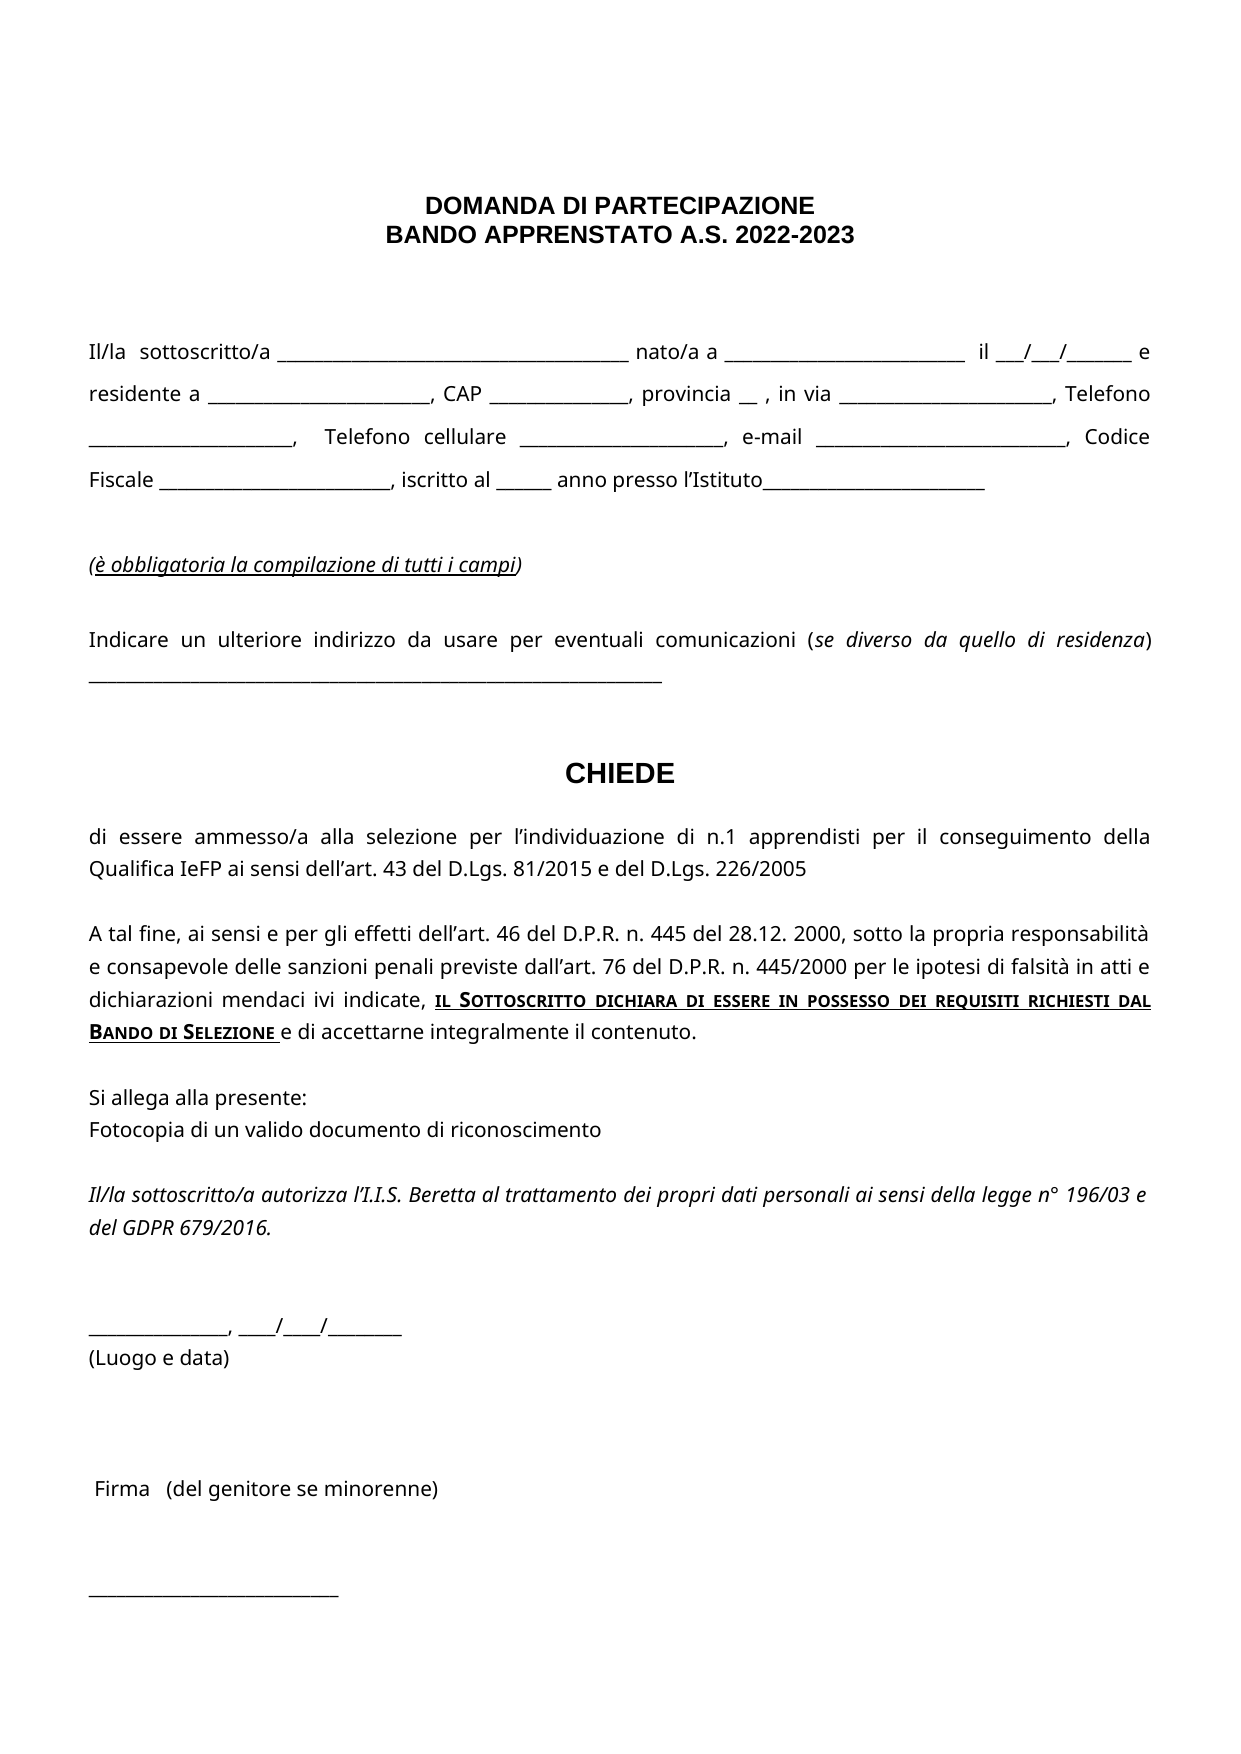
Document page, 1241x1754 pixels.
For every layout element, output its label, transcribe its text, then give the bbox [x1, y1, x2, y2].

text ___________________________ [89, 1539, 1152, 1601]
text (è obbligatoria la compilazione di tutti i campi) [89, 550, 1152, 578]
text Il/la sottoscritto/a ______________________________________ nato/a a __________________________ il ___/___/_______ e residente a ________________________, CAP _______________, provincia __ , in via _______________________, Telefono ______________________, Telefono cellulare ______________________, e-mail ___________________________, Codice Fiscale _________________________, iscritto al ______ anno presso l’Istituto________________________ [89, 337, 1152, 493]
text A tal fine, ai sensi e per gli effetti dell’art. 46 del D.P.R. n. 445 del 28.12. 2000, sotto la propria responsabilità e consapevole delle sanzioni penali previste dall’art. 76 del D.P.R. n. 445/2000 per le ipotesi di falsità in atti e dichiarazioni mendaci ivi indicate, il Sottoscritto dichiara di essere in possesso dei requisiti richiesti dal Bando di Selezione e di accettarne integralmente il contenuto. [89, 919, 1152, 1046]
text Firma (del genitore se minorenne) [89, 1474, 1152, 1502]
text Indicare un ulteriore indirizzo da usare per eventuali comunicazioni (se diverso da quello di residenza) ______________________________________________________________ [89, 625, 1152, 686]
text CHIEDE [89, 756, 1152, 789]
text _______________, ____/____/________ [89, 1311, 1152, 1339]
text Fotocopia di un valido documento di riconoscimento [89, 1115, 1152, 1144]
text Si allega alla presente: [89, 1083, 1152, 1111]
text Il/la sottoscritto/a autorizza l’I.I.S. Beretta al trattamento dei propri dati personali ai sensi della legge n° 196/03 e del GDPR 679/2016. [89, 1180, 1152, 1241]
text (Luogo e data) [89, 1343, 1152, 1372]
text di essere ammesso/a alla selezione per l’individuazione di n.1 apprendisti per il conseguimento della Qualifica IeFP ai sensi dell’art. 43 del D.Lgs. 81/2015 e del D.Lgs. 226/2005 [89, 822, 1152, 883]
text DOMANDA DI PARTECIPAZIONE [89, 191, 1152, 220]
text BANDO APPRENSTATO A.S. 2022-2023 [89, 220, 1152, 249]
